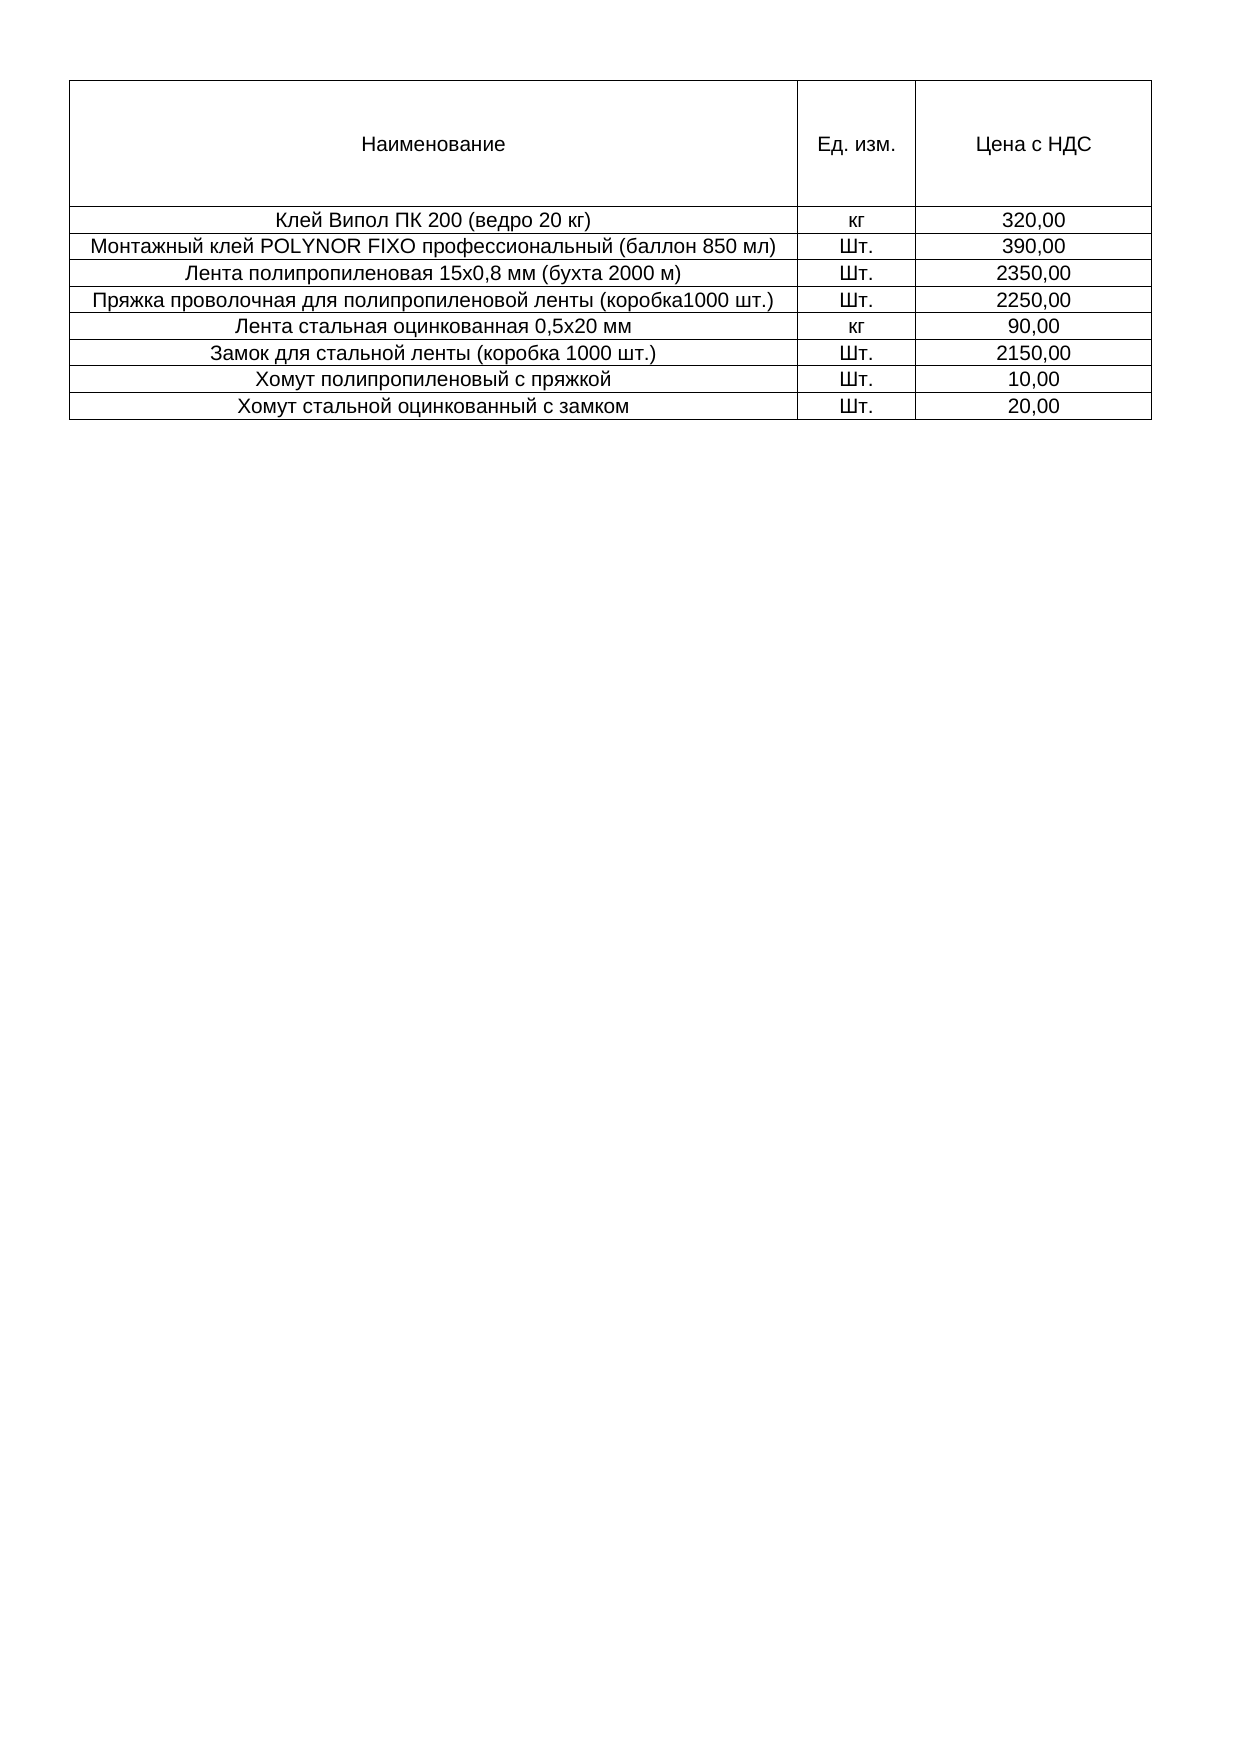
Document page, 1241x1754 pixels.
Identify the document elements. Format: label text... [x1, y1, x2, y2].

table_cell 2150,00 [916, 340, 1151, 365]
table_cell кг [798, 207, 915, 233]
table_cell Шт. [798, 366, 915, 392]
table_cell Шт. [798, 287, 915, 312]
table_cell Хомут полипропиленовый с пряжкой [70, 366, 797, 392]
table_cell Лента полипропиленовая 15х0,8 мм (бухта 2000 м) [70, 260, 797, 286]
table_header Цена с НДС [916, 81, 1151, 206]
table_cell Замок для стальной ленты (коробка 1000 шт.) [70, 340, 797, 365]
table_cell кг [798, 313, 915, 339]
table_cell Шт. [798, 340, 915, 365]
table_cell 90,00 [916, 313, 1151, 339]
table_cell Шт. [798, 260, 915, 286]
table_cell 2250,00 [916, 287, 1151, 312]
table_cell 20,00 [916, 393, 1151, 418]
table_cell Клей Випол ПК 200 (ведро 20 кг) [70, 207, 797, 233]
table_cell Шт. [798, 234, 915, 259]
table_cell 320,00 [916, 207, 1151, 233]
table_cell Лента стальная оцинкованная 0,5х20 мм [70, 313, 797, 339]
table_cell 390,00 [916, 234, 1151, 259]
table_cell 2350,00 [916, 260, 1151, 286]
table_header Ед. изм. [798, 81, 915, 206]
table_header Наименование [70, 81, 797, 206]
table_cell Хомут стальной оцинкованный с замком [70, 393, 797, 418]
table_cell 10,00 [916, 366, 1151, 392]
table_cell Шт. [798, 393, 915, 418]
table_cell Пряжка проволочная для полипропиленовой ленты (коробка1000 шт.) [70, 287, 797, 312]
table_cell Монтажный клей POLYNOR FIXO профессиональный (баллон 850 мл) [70, 234, 797, 259]
